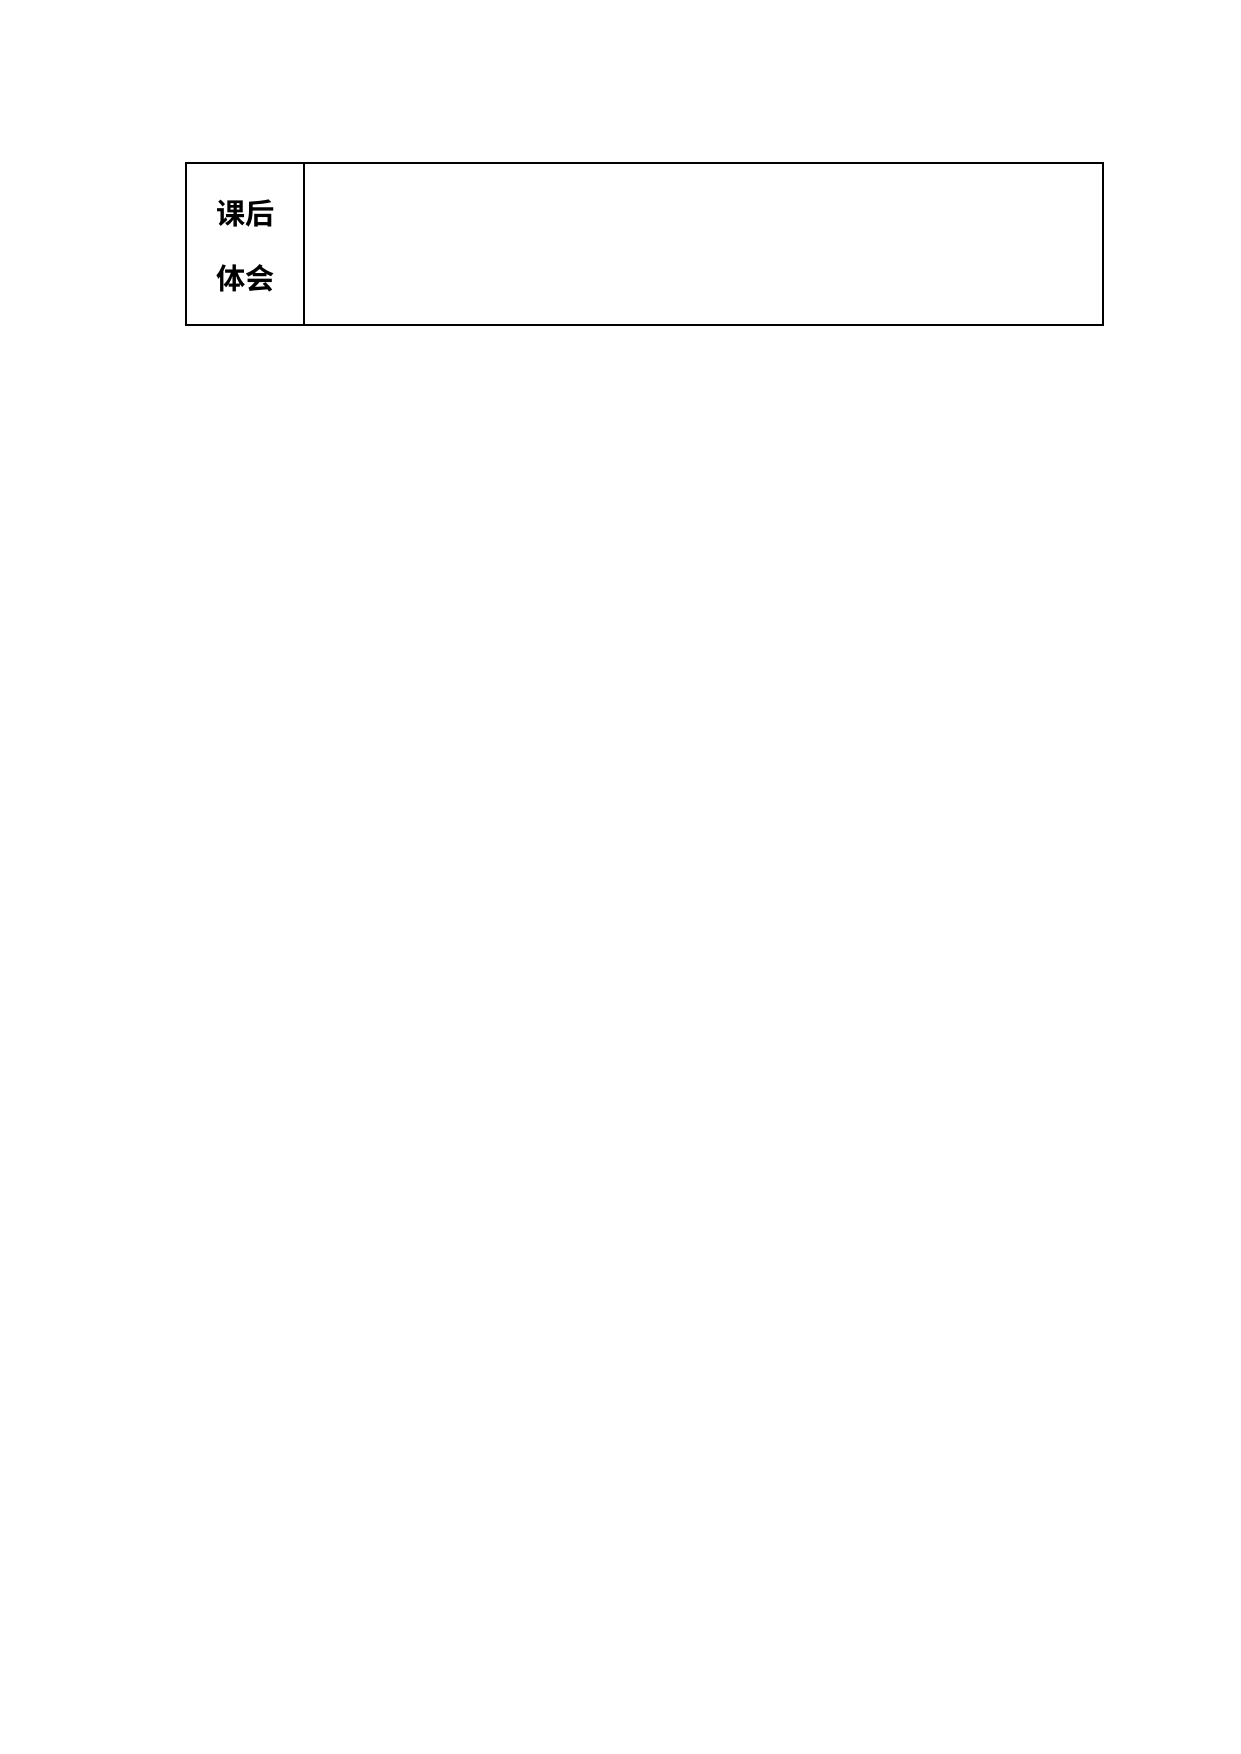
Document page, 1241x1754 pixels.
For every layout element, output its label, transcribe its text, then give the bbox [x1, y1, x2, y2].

table_cell 课后 体会 [187, 164, 303, 324]
table_cell [305, 164, 1102, 324]
